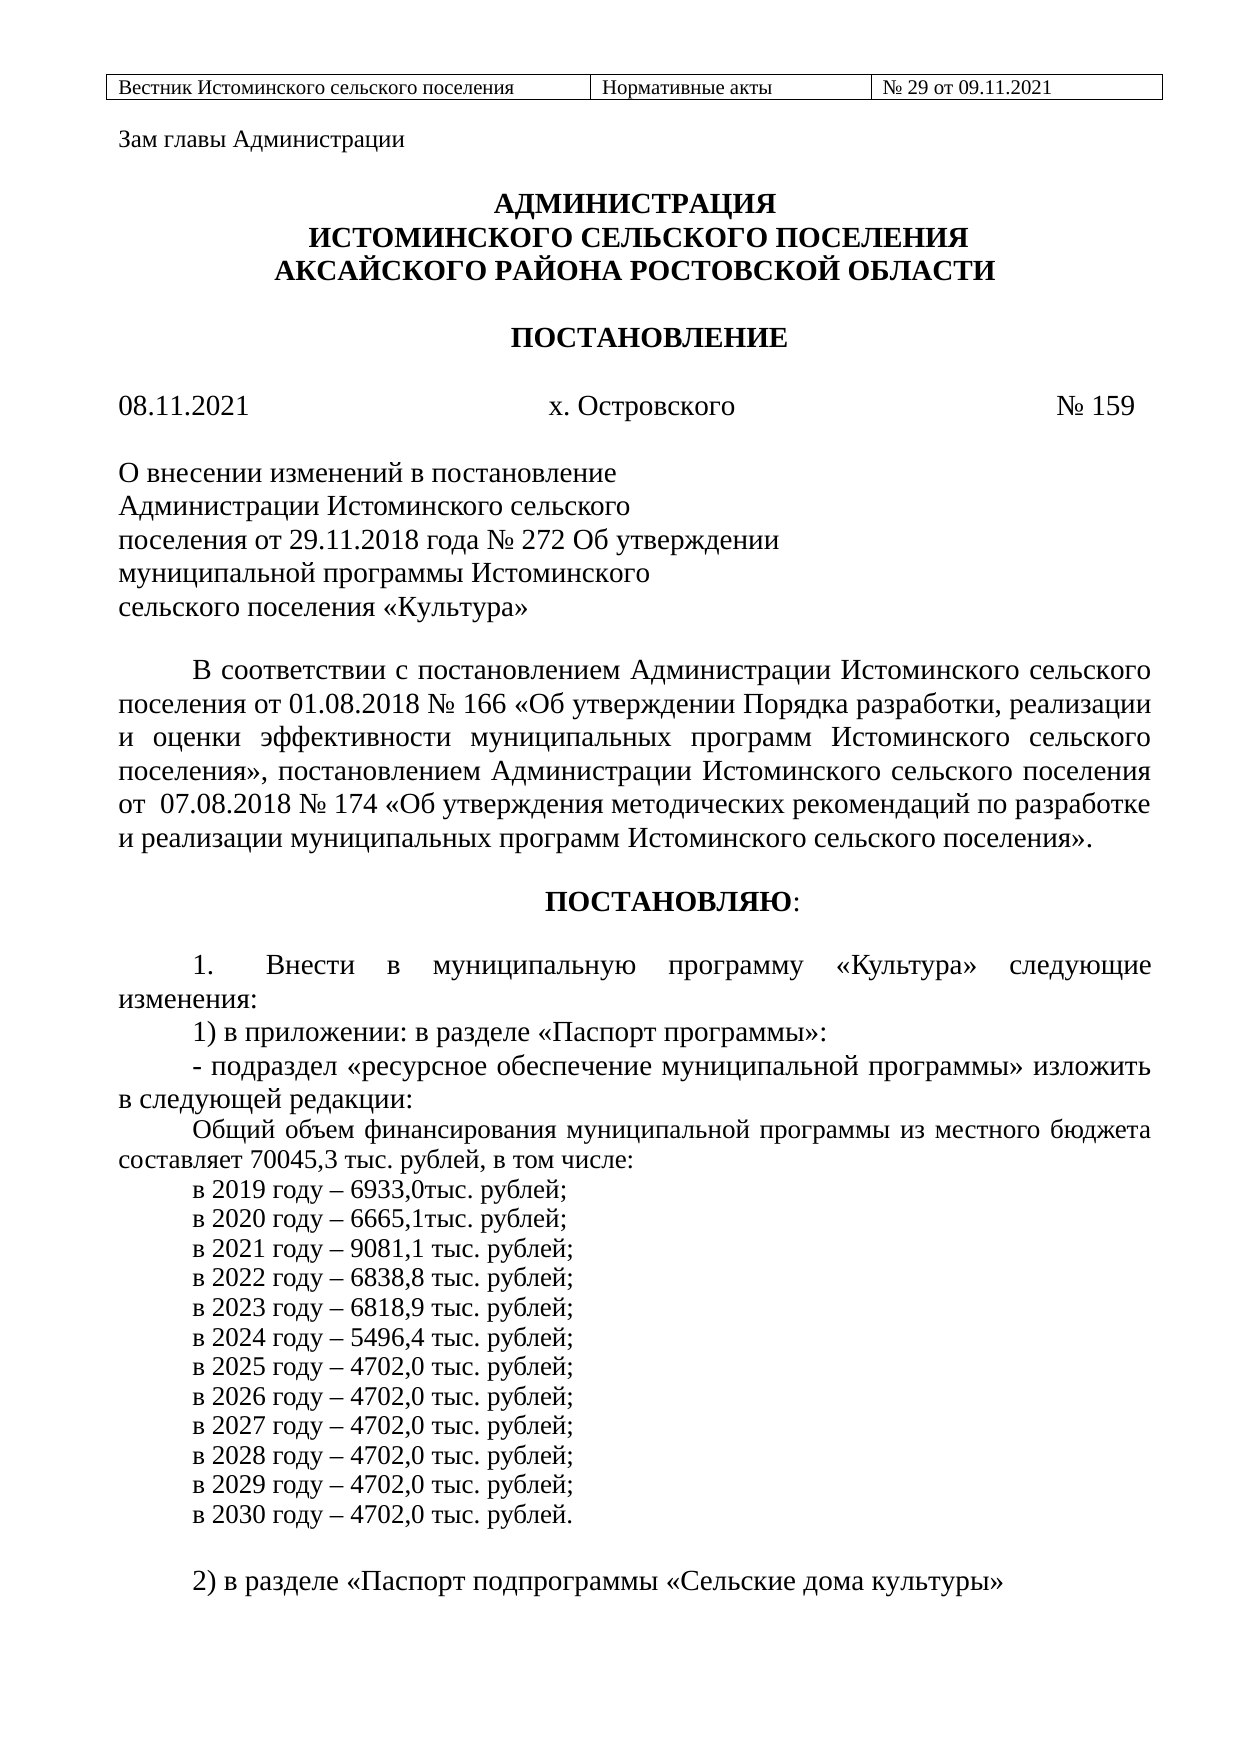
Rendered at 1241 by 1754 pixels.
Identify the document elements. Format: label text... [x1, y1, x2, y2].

text в 2019 году – 6933,0тыс. рублей; [118, 1174, 1152, 1204]
text в 2026 году – 4702,0 тыс. рублей; [118, 1382, 1152, 1411]
text сельского поселения «Культура» [118, 589, 1152, 622]
text в 2024 году – 5496,4 тыс. рублей; [118, 1322, 1152, 1352]
text в 2028 году – 4702,0 тыс. рублей; [118, 1441, 1152, 1470]
text в 2027 году – 4702,0 тыс. рублей; [118, 1411, 1152, 1441]
text ПОСТАНОВЛЯЮ: [118, 887, 1152, 917]
text 1) в приложении: в разделе «Паспорт программы»: [118, 1014, 1152, 1048]
text - подраздел «ресурсное обеспечение муниципальной программы» изложить в следующей редакции: [118, 1048, 1152, 1115]
text в 2025 году – 4702,0 тыс. рублей; [118, 1352, 1152, 1382]
text ИСТОМИНСКОГО СЕЛЬСКОГО ПОСЕЛЕНИЯ [118, 220, 1152, 253]
text 2) в разделе «Паспорт подпрограммы «Сельские дома культуры» [118, 1563, 1152, 1597]
text в 2029 году – 4702,0 тыс. рублей; [118, 1470, 1152, 1500]
text 1. Внести в муниципальную программу «Культура» следующие изменения: [118, 947, 1152, 1014]
text АДМИНИСТРАЦИЯ [118, 186, 1152, 220]
text О внесении изменений в постановление [118, 455, 1152, 488]
text В соответствии с постановлением Администрации Истоминского сельского поселения от 01.08.2018 № 166 «Об утверждении Порядка разработки, реализации и оценки эффективности муниципальных программ Истоминского сельского поселения», постановлением Администрации Истоминского сельского поселения от 07.08.2018 № 174 «Об утверждения методических рекомендаций по разработке и реализации муниципальных программ Истоминского сельского поселения». [118, 652, 1152, 854]
text муниципальной программы Истоминского [118, 555, 1152, 589]
text в 2023 году – 6818,9 тыс. рублей; [118, 1293, 1152, 1322]
text Зам главы Администрации [118, 124, 1152, 153]
text в 2020 году – 6665,1тыс. рублей; [118, 1204, 1152, 1234]
text в 2022 году – 6838,8 тыс. рублей; [118, 1263, 1152, 1293]
text в 2021 году – 9081,1 тыс. рублей; [118, 1234, 1152, 1263]
text ПОСТАНОВЛЕНИЕ [118, 321, 1152, 354]
text Общий объем финансирования муниципальной программы из местного бюджета составляет 70045,3 тыс. рублей, в том числе: [118, 1115, 1152, 1174]
text АКСАЙСКОГО РАЙОНА РОСТОВСКОЙ ОБЛАСТИ [118, 253, 1152, 287]
text 08.11.2021 х. Островского № 159 [118, 388, 1152, 421]
text Администрации Истоминского сельского [118, 488, 1152, 522]
text в 2030 году – 4702,0 тыс. рублей. [118, 1500, 1152, 1529]
text поселения от 29.11.2018 года № 272 Об утверждении [118, 522, 1152, 555]
